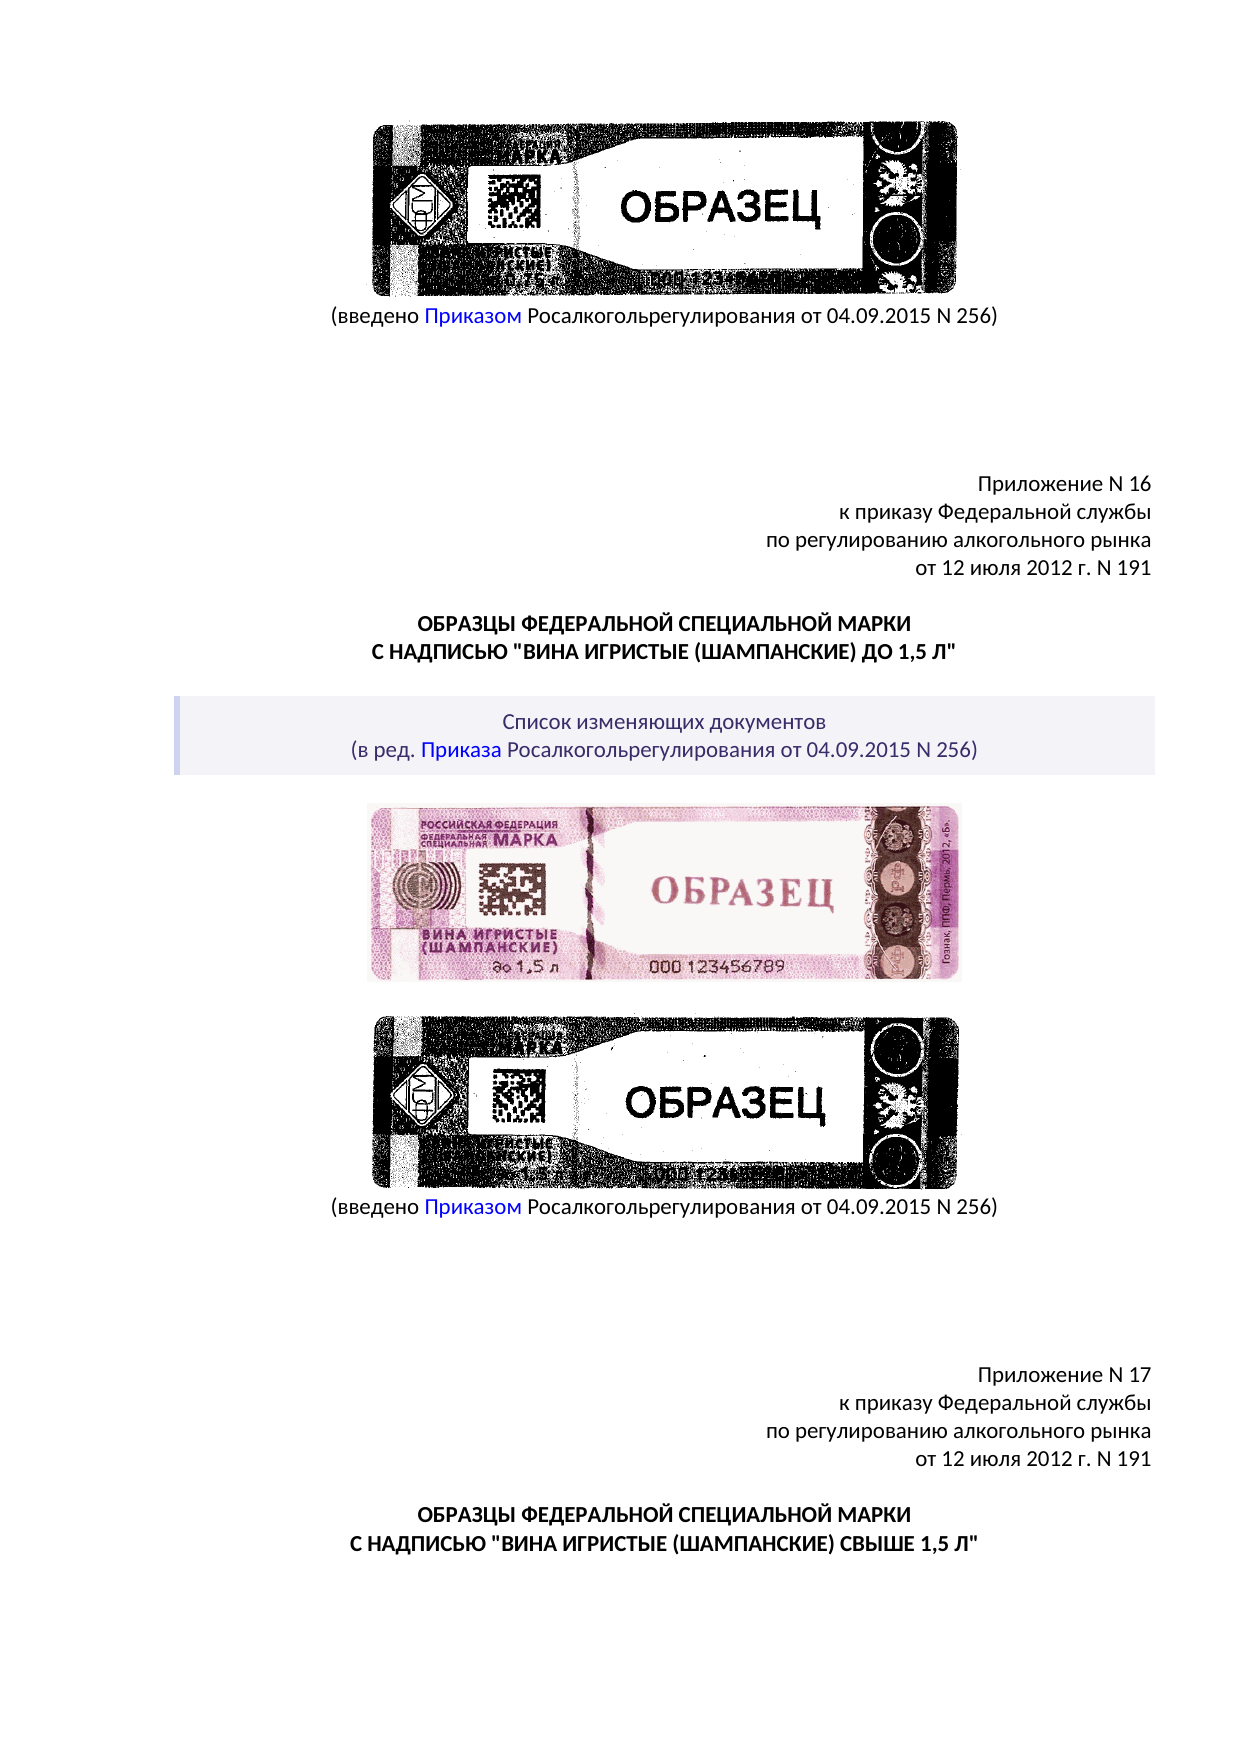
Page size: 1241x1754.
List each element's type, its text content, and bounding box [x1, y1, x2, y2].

picture [367, 803, 962, 982]
title С НАДПИСЬЮ "ВИНА ИГРИСТЫЕ (ШАМПАНСКИЕ) СВЫШЕ 1,5 Л" [177, 1529, 1152, 1557]
text от 12 июля 2012 г. N 191 [177, 1444, 1152, 1473]
text по регулированию алкогольного рынка [177, 1417, 1152, 1444]
title ОБРАЗЦЫ ФЕДЕРАЛЬНОЙ СПЕЦИАЛЬНОЙ МАРКИ [177, 609, 1152, 637]
title С НАДПИСЬЮ "ВИНА ИГРИСТЫЕ (ШАМПАНСКИЕ) ДО 1,5 Л" [177, 637, 1152, 665]
text (введено Приказом Росалкогольрегулирования от 04.09.2015 N 256) [177, 301, 1152, 329]
text Приложение N 17 [177, 1361, 1152, 1388]
title ОБРАЗЦЫ ФЕДЕРАЛЬНОЙ СПЕЦИАЛЬНОЙ МАРКИ [177, 1501, 1152, 1529]
text к приказу Федеральной службы [177, 497, 1152, 525]
picture [365, 1009, 963, 1193]
text Приложение N 16 [177, 469, 1152, 497]
picture [365, 118, 963, 301]
text к приказу Федеральной службы [177, 1388, 1152, 1417]
text по регулированию алкогольного рынка [177, 525, 1152, 553]
table_header Список изменяющих документов (в ред. Приказа Росалкогольрегулирования от 04.09.2015 N 256) [180, 696, 1149, 775]
text от 12 июля 2012 г. N 191 [177, 553, 1152, 581]
text (введено Приказом Росалкогольрегулирования от 04.09.2015 N 256) [177, 1192, 1152, 1220]
